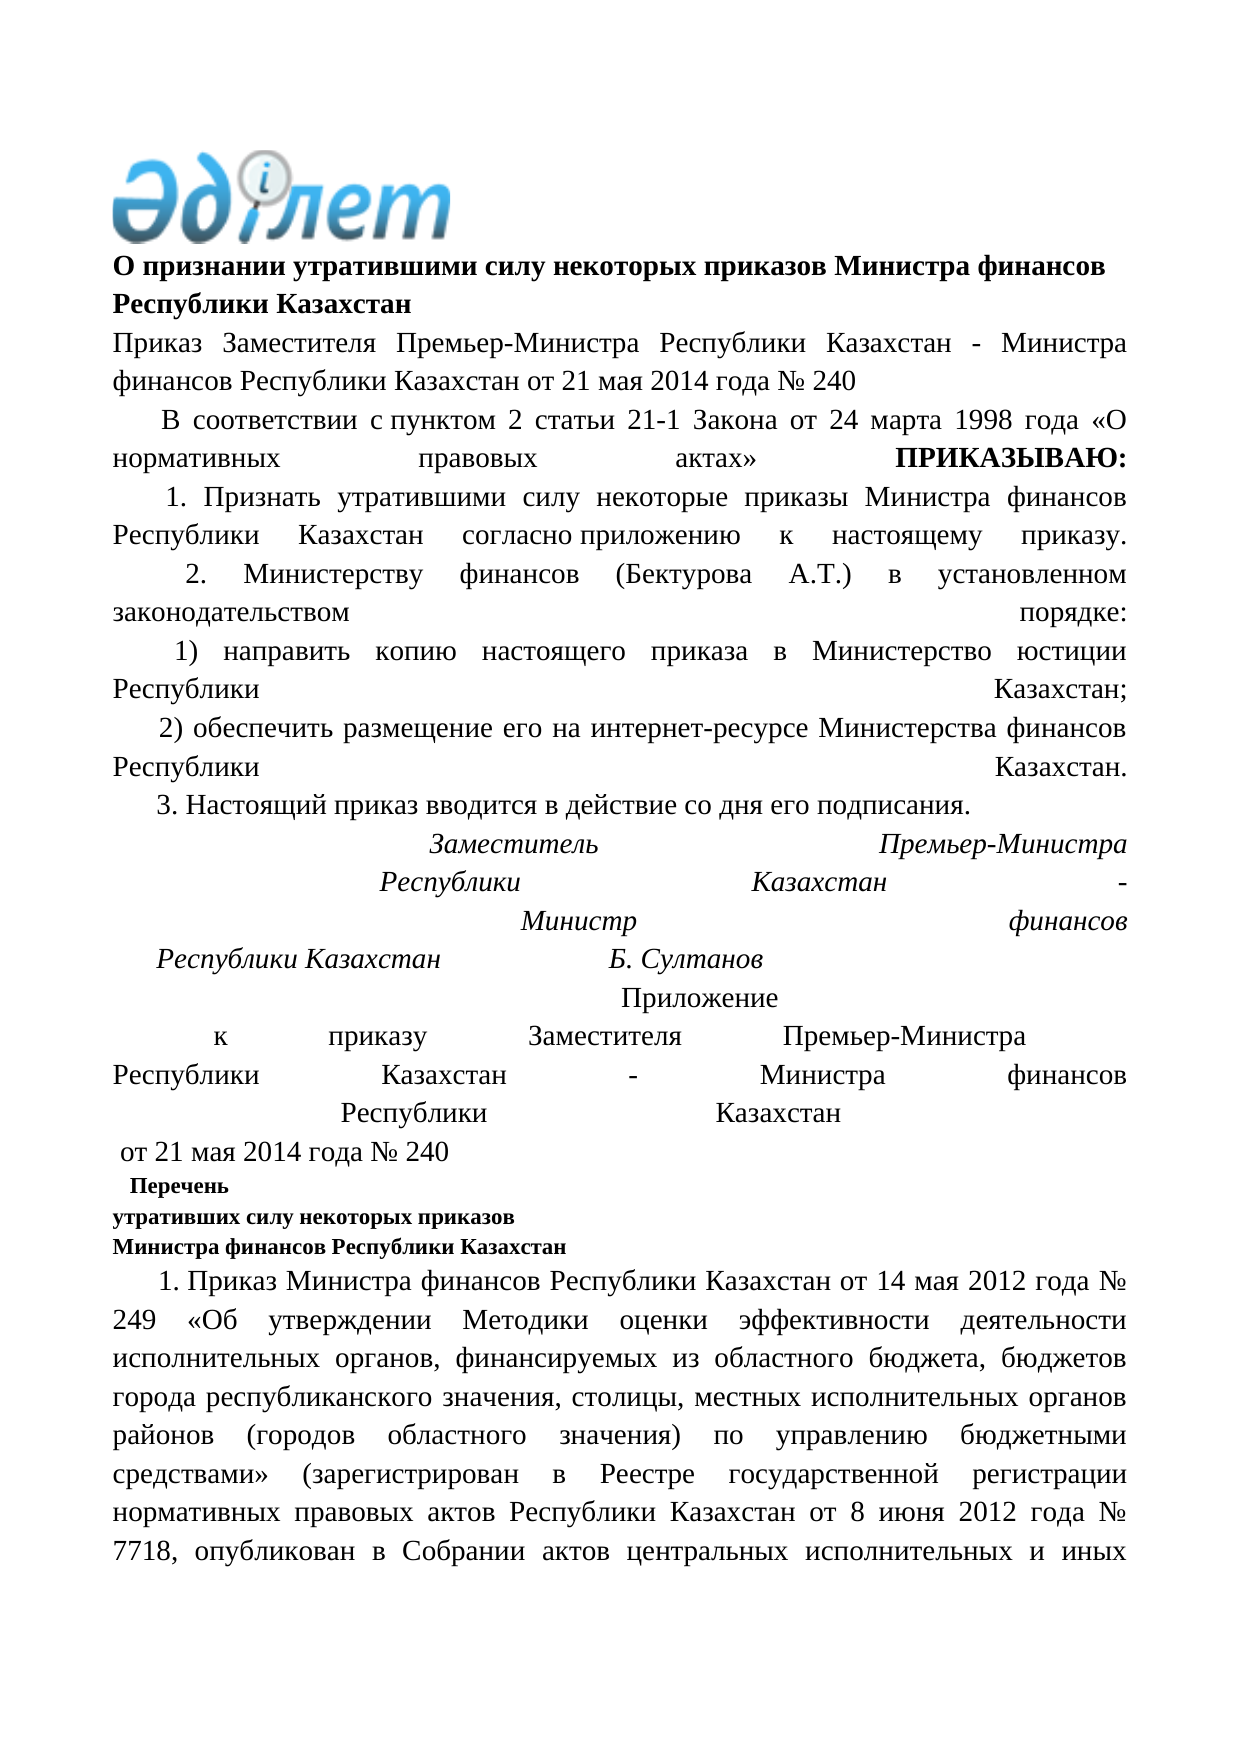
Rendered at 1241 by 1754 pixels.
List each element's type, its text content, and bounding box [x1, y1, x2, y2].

text Перечень утративших силу некоторых приказов Министра финансов Республики Казахстан [112, 1173, 1128, 1259]
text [112, 1263, 1128, 1567]
text В соответствии с пунктом 2 статьи 21-1 Закона от 24 марта 1998 года «О нормативных правовых актах» ПРИКАЗЫВАЮ: 1. Признать утратившими силу некоторые приказы Министра финансов Республики Казахстан согласно приложению к настоящему приказу. 2. Министерству финансов (Бектурова А.Т.) в установленном законодательством порядке: 1) направить копию настоящего приказа в Министерство юстиции Республики Казахстан; 2) обеспечить размещение его на интернет-ресурсе Министерства финансов Республики Казахстан. 3. Настоящий приказ вводится в действие со дня его подписания. [112, 402, 1128, 821]
picture [112, 150, 451, 244]
text Приложение к приказу Заместителя Премьер-Министра Республики Казахстан - Министра финансов Республики Казахстан от 21 мая 2014 года № 240 [112, 980, 1128, 1168]
text О признании утратившими силу некоторых приказов Министра финансов Республики Казахстан [112, 248, 1128, 320]
text Приказ Заместителя Премьер-Министра Республики Казахстан - Министра финансов Республики Казахстан от 21 мая 2014 года № 240 [112, 325, 1128, 397]
text Заместитель Премьер-Министра Республики Казахстан - Министр финансов Республики Казахстан Б. Султанов [112, 826, 1128, 975]
